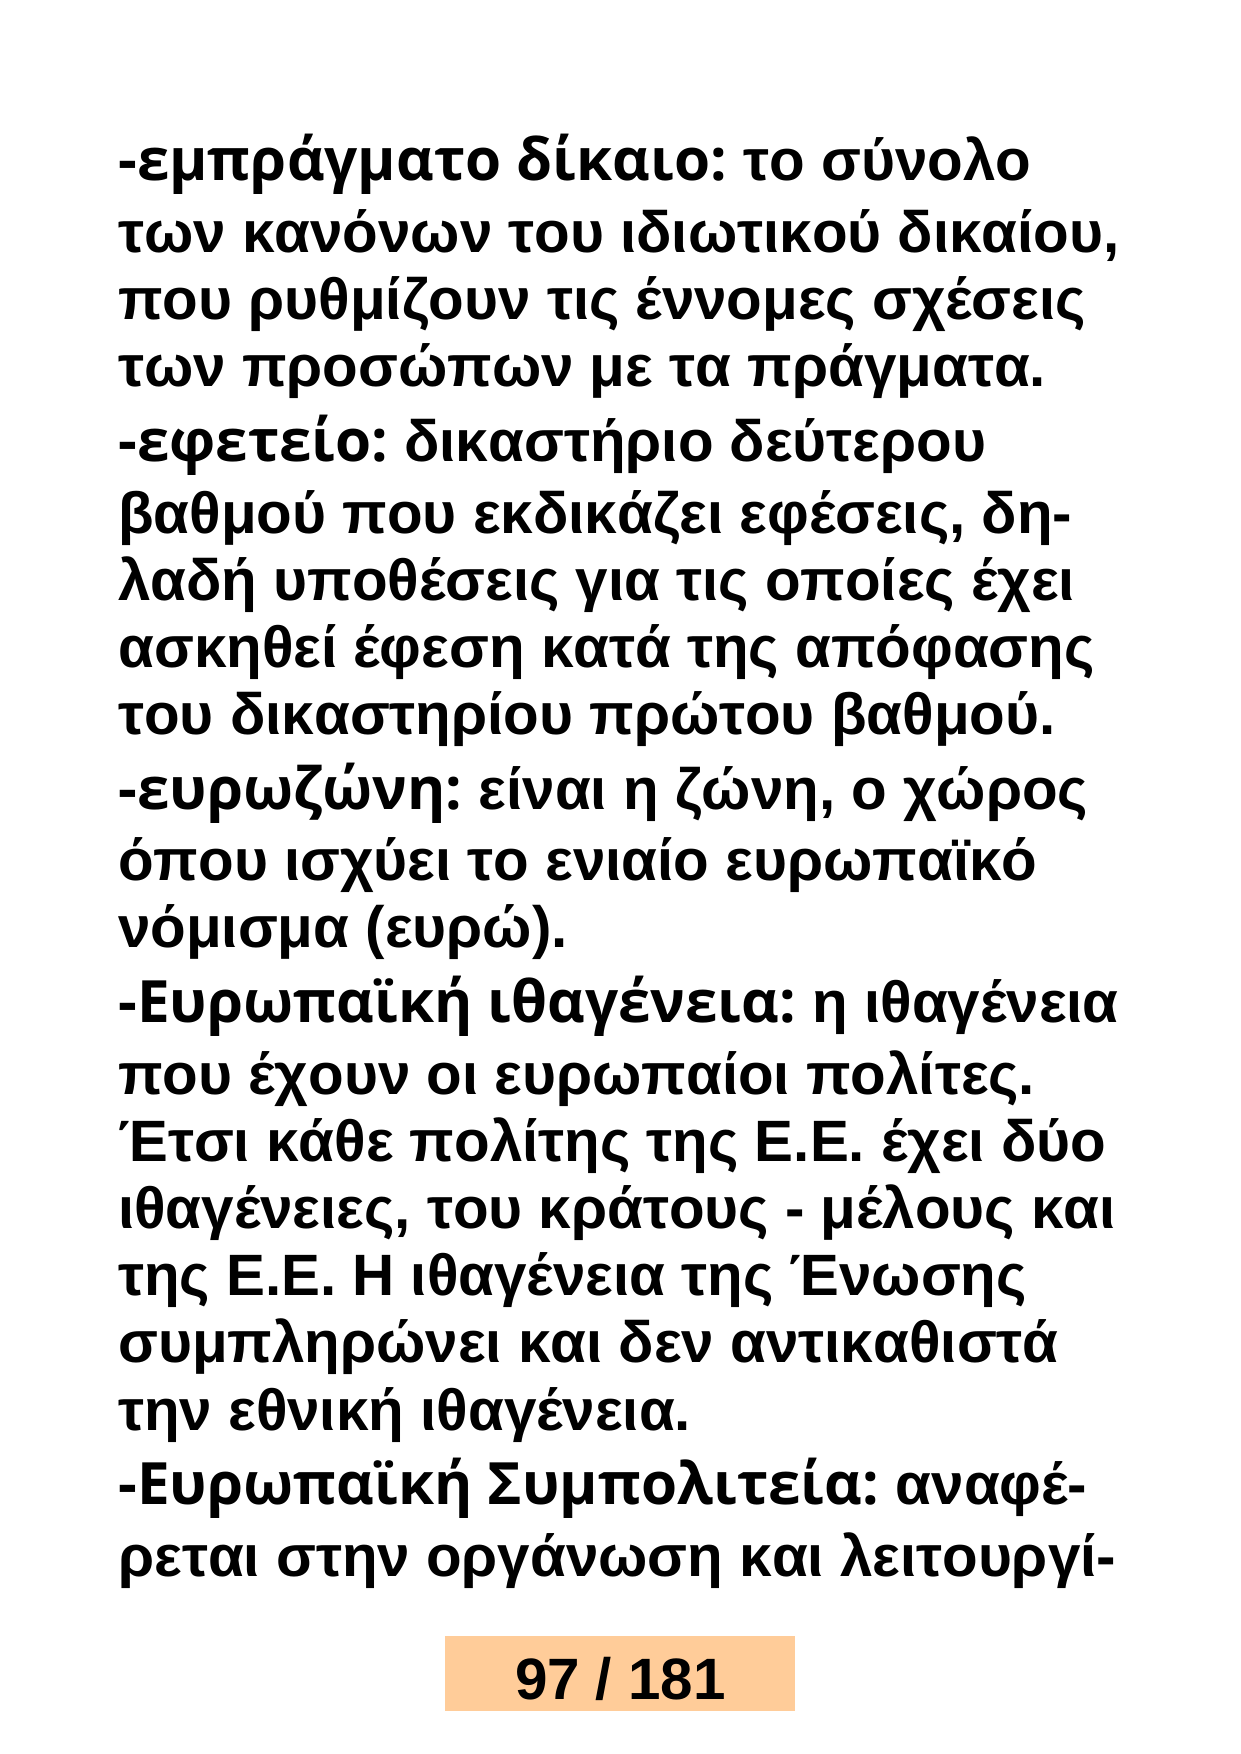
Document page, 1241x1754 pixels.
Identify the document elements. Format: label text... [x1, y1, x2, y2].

list -ευρωζώνη: είναι η ζώνη, ο χώρος όπου ισχύει το ενιαίο ευρωπαϊκό νόμισμα (ευρώ). [118, 747, 1122, 960]
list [118, 1442, 1122, 1589]
list -εμπράγματο δίκαιο: το σύνολο των κανόνων του ιδιωτικού δικαίου, που ρυθμίζουν τις έννομες σχέσεις των προσώπων με τα πράγματα. [118, 118, 1122, 399]
list -Ευρωπαϊκή ιθαγένεια: η ιθαγένεια που έχουν οι ευρωπαίοι πολίτες. Έτσι κάθε πολίτης της Ε.Ε. έχει δύο ιθαγένειες, του κράτους - μέλους και της Ε.Ε. Η ιθαγένεια της Ένωσης συμπληρώνει και δεν αντικαθιστά την εθνική ιθαγένεια. [118, 960, 1122, 1442]
list -εφετείο: δικαστήριο δεύτερου βαθμού που εκδικάζει εφέσεις, δη-λαδή υποθέσεις για τις οποίες έχει ασκηθεί έφεση κατά της απόφασης του δικαστηρίου πρώτου βαθμού. [118, 399, 1122, 747]
